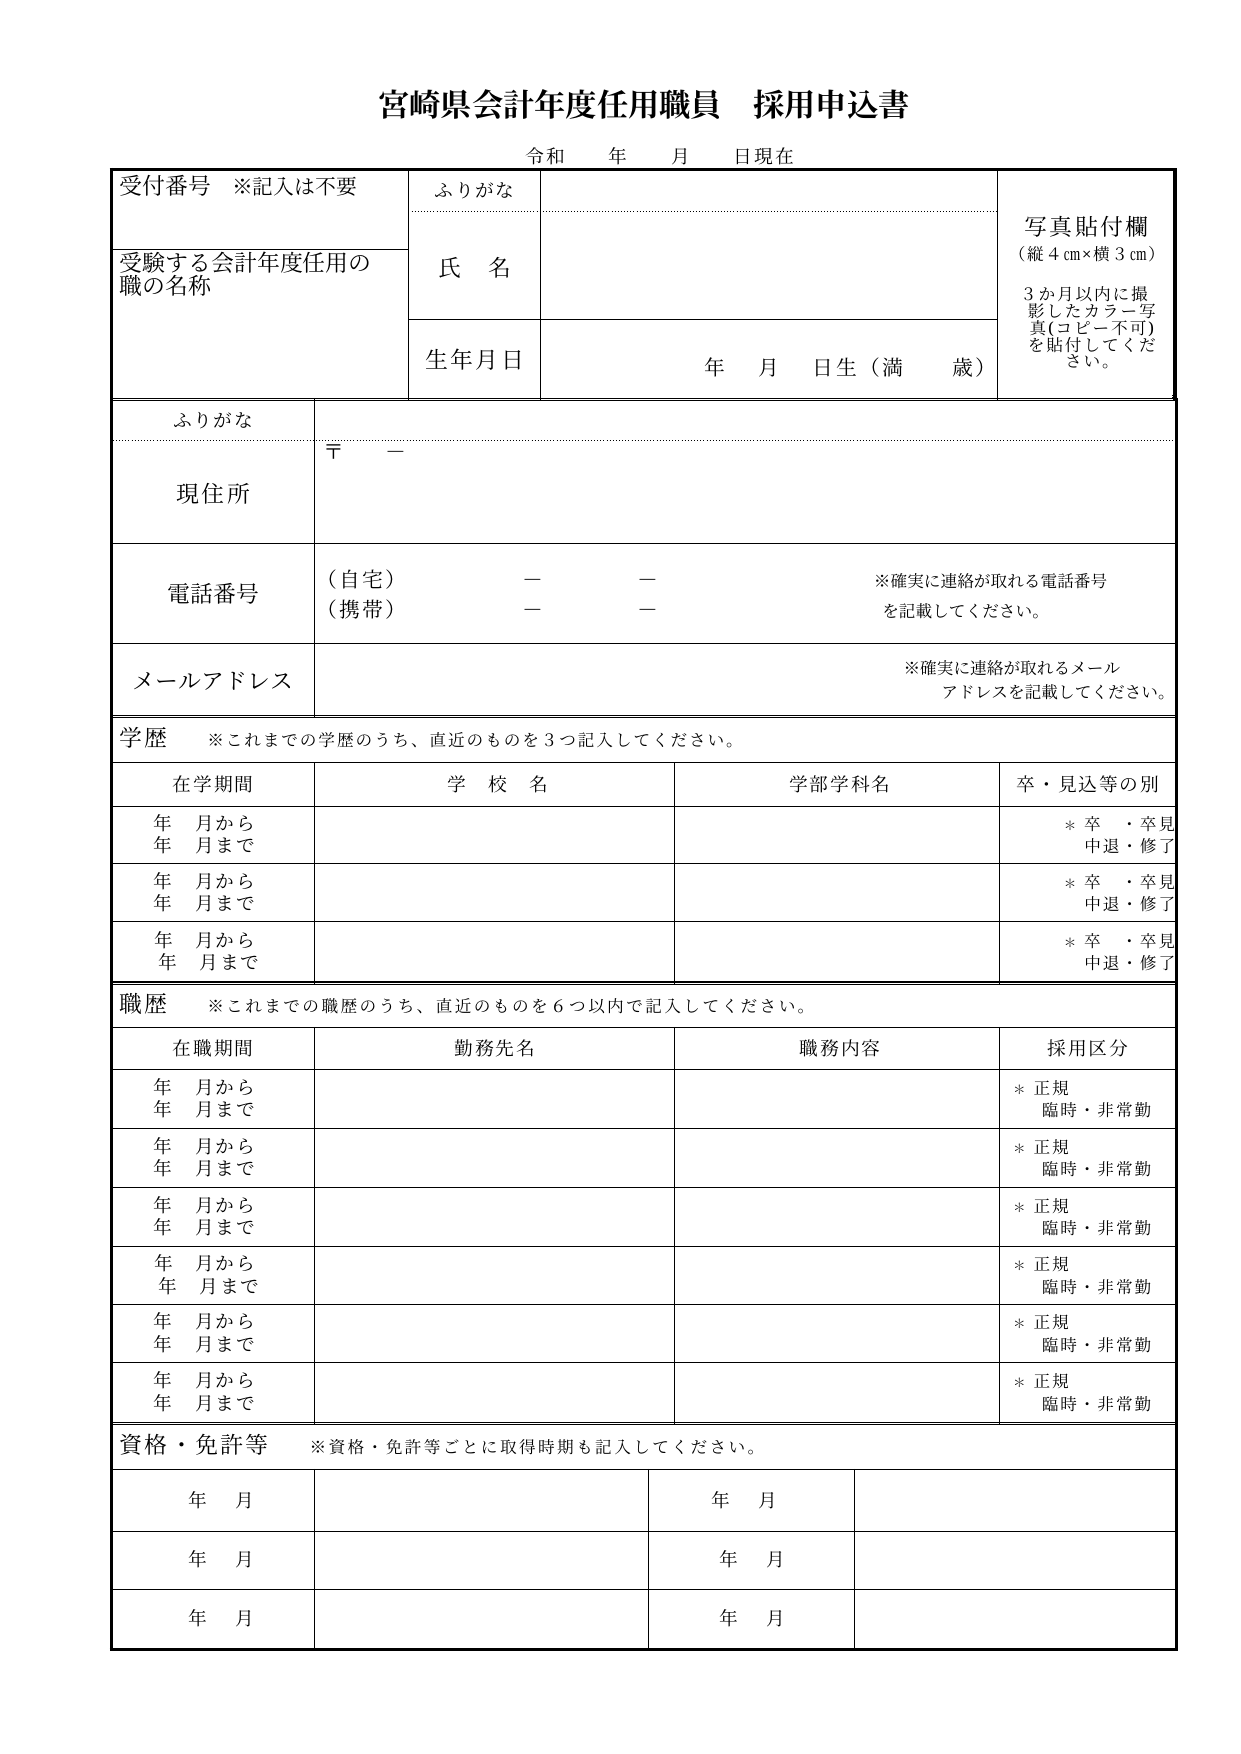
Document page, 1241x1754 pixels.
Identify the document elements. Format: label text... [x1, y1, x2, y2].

table_cell 年 月から 年 月まで [113, 1363, 314, 1422]
table_cell ※確実に連絡が取れるメール アドレスを記載してください。 [315, 644, 1175, 715]
table_cell [675, 1070, 999, 1128]
table_cell [855, 1590, 1175, 1647]
table_cell 学 校 名 [315, 763, 674, 806]
table_cell 生年月日 [409, 320, 540, 398]
table_cell 年 月から 年 月まで [113, 1188, 314, 1246]
table_cell [315, 807, 674, 863]
table_cell [675, 1305, 999, 1362]
table_cell [675, 922, 999, 981]
table_header [541, 171, 997, 211]
table_cell [315, 922, 674, 981]
table_cell 受験する会計年度任用の 職の名称 [113, 250, 408, 398]
table_cell 採用区分 [1000, 1028, 1175, 1069]
table_cell [675, 1247, 999, 1303]
table_cell メールアドレス [113, 644, 314, 715]
table_cell [315, 1590, 648, 1647]
table_cell ＊ 正規 臨時・非常勤 [1000, 1305, 1175, 1362]
table_cell （自宅） － － ※確実に連絡が取れる電話番号 （携帯） － － を記載してください。 [315, 544, 1175, 643]
table_cell [315, 1188, 674, 1246]
table_cell 職務内容 [675, 1028, 999, 1069]
table_cell 年 月から 年 月まで [113, 807, 314, 863]
table_cell ＊ 正規 臨時・非常勤 [1000, 1129, 1175, 1187]
table_cell 〒 － [315, 440, 1175, 542]
table_cell 年 月 日生（満 歳） [541, 320, 997, 398]
table_cell [315, 1532, 648, 1588]
table_cell 職歴 ※これまでの職歴のうち、直近のものを６つ以内で記入してください。 [113, 985, 1175, 1027]
table_cell ＊ 卒 ・卒見 中退・修了 [1000, 864, 1175, 921]
table_cell ＊ 正規 臨時・非常勤 [1000, 1188, 1175, 1246]
table_cell [675, 807, 999, 863]
table_cell 年 月から 年 月まで [113, 1070, 314, 1128]
table_cell 卒・見込等の別 [1000, 763, 1175, 806]
table_cell ＊ 卒 ・卒見 中退・修了 [1000, 922, 1175, 981]
table_cell [855, 1532, 1175, 1588]
table_cell ＊ 正規 臨時・非常勤 [1000, 1247, 1175, 1303]
table_cell 年 月 [649, 1470, 854, 1531]
table_cell 勤務先名 [315, 1028, 674, 1069]
table_cell 氏 名 [409, 211, 540, 318]
table_cell ＊ 正規 臨時・非常勤 [1000, 1363, 1175, 1422]
table_cell 年 月 [113, 1470, 314, 1531]
table_cell 年 月から 年 月まで [113, 922, 314, 981]
table_cell [315, 1305, 674, 1362]
table_cell [315, 1070, 674, 1128]
table_header 写真貼付欄 （縦４㎝×横３㎝） ３か月以内に撮 影したカラー写 真(コピー不可) を貼付してくだ さい。 [998, 171, 1173, 398]
table_cell 学部学科名 [675, 763, 999, 806]
table_header 受付番号 ※記入は不要 [113, 171, 408, 249]
table_cell ふりがな [113, 401, 314, 440]
text 宮崎県会計年度任用職員 採用申込書 [118, 89, 1169, 123]
table_cell 年 月 [649, 1590, 854, 1647]
table_cell 電話番号 [113, 544, 314, 643]
table_cell 年 月から 年 月まで [113, 1129, 314, 1187]
table_cell 年 月から 年 月まで [113, 1247, 314, 1303]
table_cell 年 月から 年 月まで [113, 864, 314, 921]
table_cell 年 月から 年 月まで [113, 1305, 314, 1362]
table_cell 年 月 [113, 1590, 314, 1647]
table_cell [675, 1363, 999, 1422]
table_cell [675, 1129, 999, 1187]
table_cell [315, 1247, 674, 1303]
table_cell 年 月 [649, 1532, 854, 1588]
table_cell ＊ 正規 臨時・非常勤 [1000, 1070, 1175, 1128]
table_cell 在学期間 [113, 763, 314, 806]
table_cell 資格・免許等 ※資格・免許等ごとに取得時期も記入してください。 [113, 1425, 1175, 1469]
table_cell [315, 1470, 648, 1531]
table_cell 年 月 [113, 1532, 314, 1588]
table_cell 学歴 ※これまでの学歴のうち、直近のものを３つ記入してください。 [113, 718, 1175, 762]
table_header ふりがな [409, 171, 540, 211]
table_cell [315, 401, 1175, 440]
table_cell 現住所 [113, 440, 314, 542]
text 令和 年 月 日現在 [118, 145, 1169, 168]
table_cell 在職期間 [113, 1028, 314, 1069]
table_cell [855, 1470, 1175, 1531]
table_cell [541, 211, 997, 318]
table_cell [675, 1188, 999, 1246]
table_cell ＊ 卒 ・卒見 中退・修了 [1000, 807, 1175, 863]
table_cell [315, 864, 674, 921]
table_cell [315, 1363, 674, 1422]
table_cell [675, 864, 999, 921]
table_cell [315, 1129, 674, 1187]
